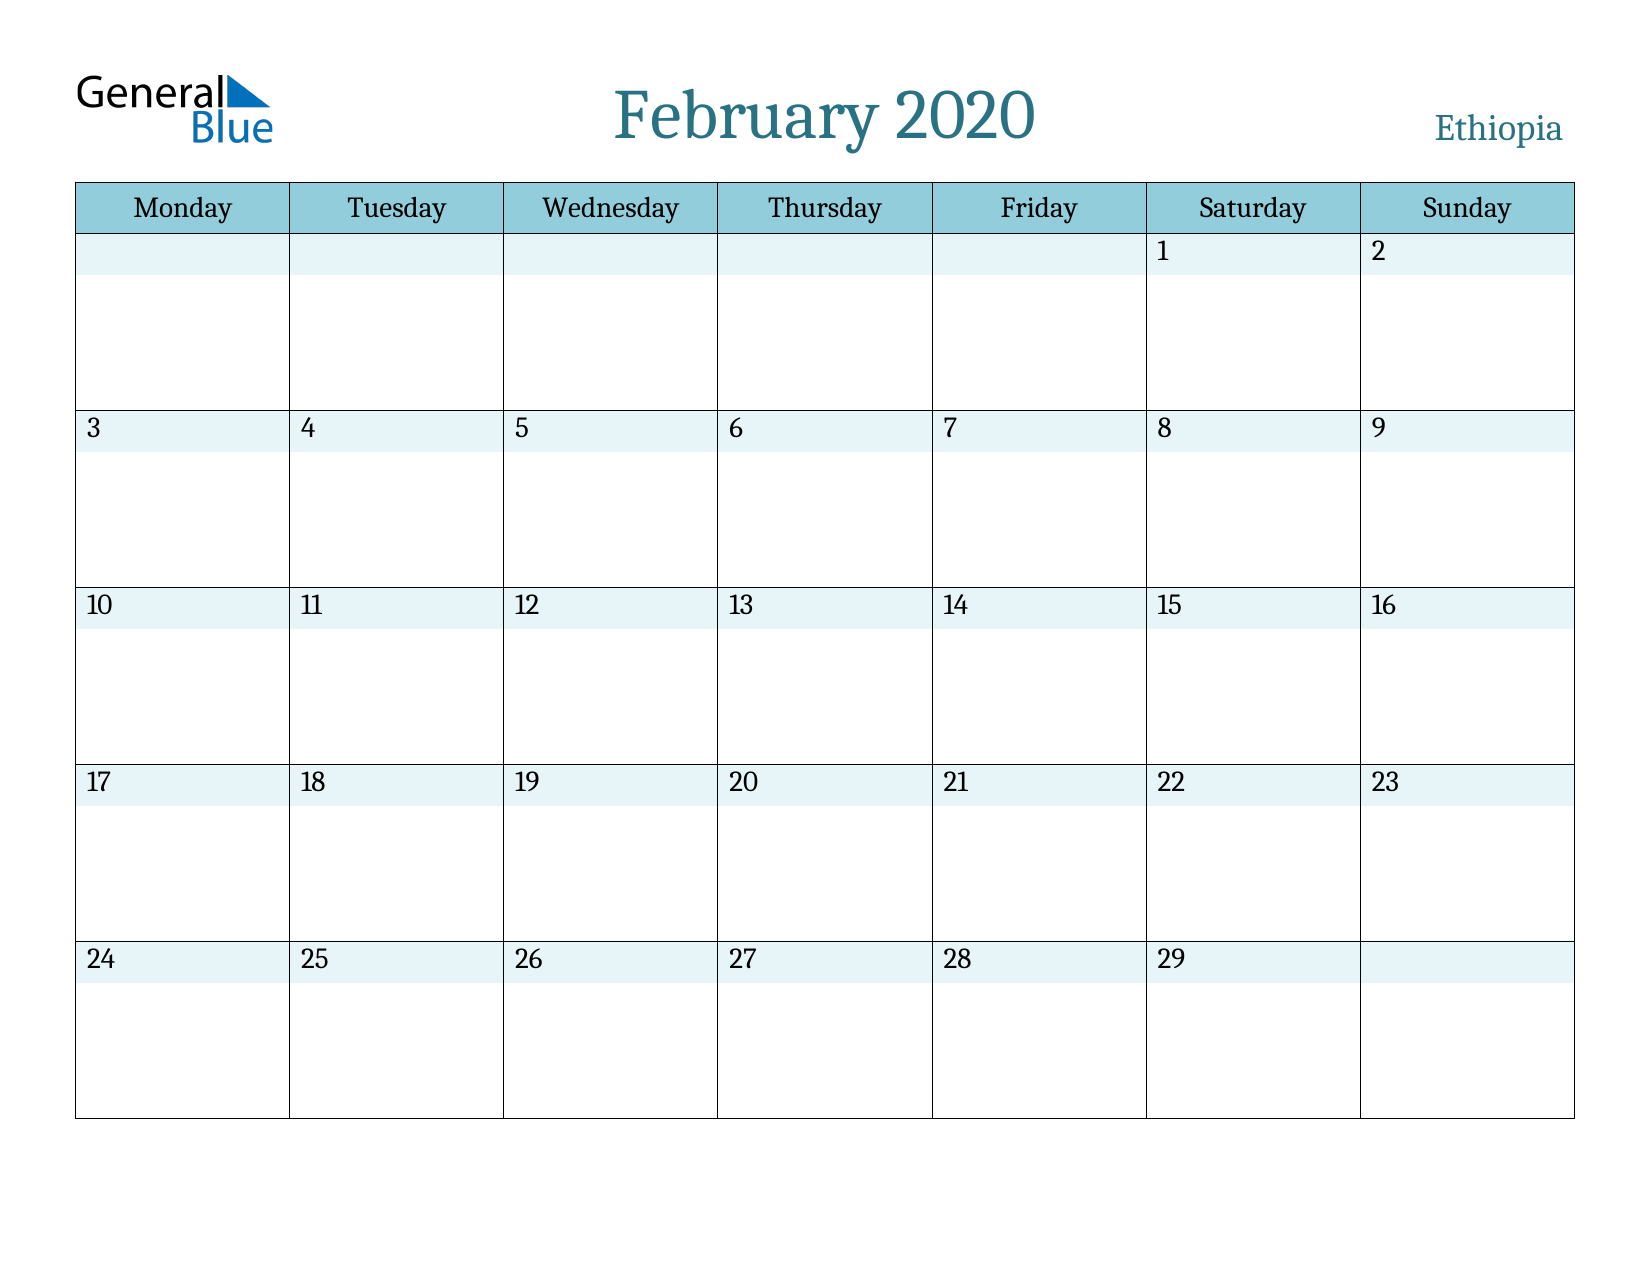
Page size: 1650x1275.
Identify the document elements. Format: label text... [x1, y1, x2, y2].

table_cell [933, 629, 1146, 764]
table_cell 17 [76, 765, 289, 806]
table_cell 5 [504, 411, 717, 452]
table_cell [718, 452, 932, 587]
table_cell [504, 275, 717, 410]
table_header [76, 75, 503, 182]
picture [77, 75, 273, 143]
table_cell 20 [718, 765, 932, 806]
table_cell [76, 452, 289, 587]
table_cell Sunday [1361, 183, 1574, 233]
table_cell 19 [504, 765, 717, 806]
table_cell 16 [1361, 588, 1574, 629]
table_cell [76, 629, 289, 764]
table_cell Wednesday [504, 183, 717, 233]
table_cell [504, 806, 717, 941]
table_header February 2020 [504, 75, 1146, 182]
table_cell [290, 806, 503, 941]
table_cell 14 [933, 588, 1146, 629]
table_cell 7 [933, 411, 1146, 452]
table_cell [1361, 452, 1574, 587]
table_cell [76, 275, 289, 410]
table_cell 28 [933, 942, 1146, 983]
table_cell [933, 983, 1146, 1118]
table_cell 4 [290, 411, 503, 452]
table_header Ethiopia [1146, 75, 1574, 182]
table_cell [718, 629, 932, 764]
table_cell [718, 983, 932, 1118]
table_cell [1147, 806, 1360, 941]
table_cell [1147, 629, 1360, 764]
table_cell [76, 983, 289, 1118]
table_cell [504, 452, 717, 587]
table_cell [1147, 983, 1360, 1118]
table_cell [290, 275, 503, 410]
table_cell [1361, 983, 1574, 1118]
table_cell 6 [718, 411, 932, 452]
table_cell [1361, 806, 1574, 941]
table_cell Tuesday [290, 183, 503, 233]
table_cell 8 [1147, 411, 1360, 452]
table_cell 24 [76, 942, 289, 983]
table_cell [290, 234, 503, 275]
table_cell [718, 234, 932, 275]
table_cell 15 [1147, 588, 1360, 629]
table_cell [933, 452, 1146, 587]
table_cell [933, 275, 1146, 410]
table_cell [1147, 452, 1360, 587]
table_cell [290, 452, 503, 587]
table_cell 29 [1147, 942, 1360, 983]
table_cell [1147, 275, 1360, 410]
table_cell 18 [290, 765, 503, 806]
table_cell [933, 234, 1146, 275]
table_cell 25 [290, 942, 503, 983]
table_cell 1 [1147, 234, 1360, 275]
table_cell [1361, 275, 1574, 410]
table_cell 21 [933, 765, 1146, 806]
table_cell 10 [76, 588, 289, 629]
table_cell [290, 629, 503, 764]
table_cell 12 [504, 588, 717, 629]
table_cell [1361, 942, 1574, 983]
table_cell Saturday [1147, 183, 1360, 233]
table_cell 13 [718, 588, 932, 629]
table_cell 2 [1361, 234, 1574, 275]
table_cell [76, 806, 289, 941]
table_cell 22 [1147, 765, 1360, 806]
table_cell Friday [933, 183, 1146, 233]
table_cell 3 [76, 411, 289, 452]
table_cell [290, 983, 503, 1118]
table_cell 11 [290, 588, 503, 629]
table_cell [718, 806, 932, 941]
table_cell [504, 234, 717, 275]
table_cell Monday [76, 183, 289, 233]
table_cell [1361, 629, 1574, 764]
table_cell [76, 234, 289, 275]
table_cell 23 [1361, 765, 1574, 806]
table_cell [504, 629, 717, 764]
table_cell 9 [1361, 411, 1574, 452]
table_cell [933, 806, 1146, 941]
table_cell 27 [718, 942, 932, 983]
table_cell [504, 983, 717, 1118]
table_cell Thursday [718, 183, 932, 233]
table_cell 26 [504, 942, 717, 983]
table_cell [718, 275, 932, 410]
